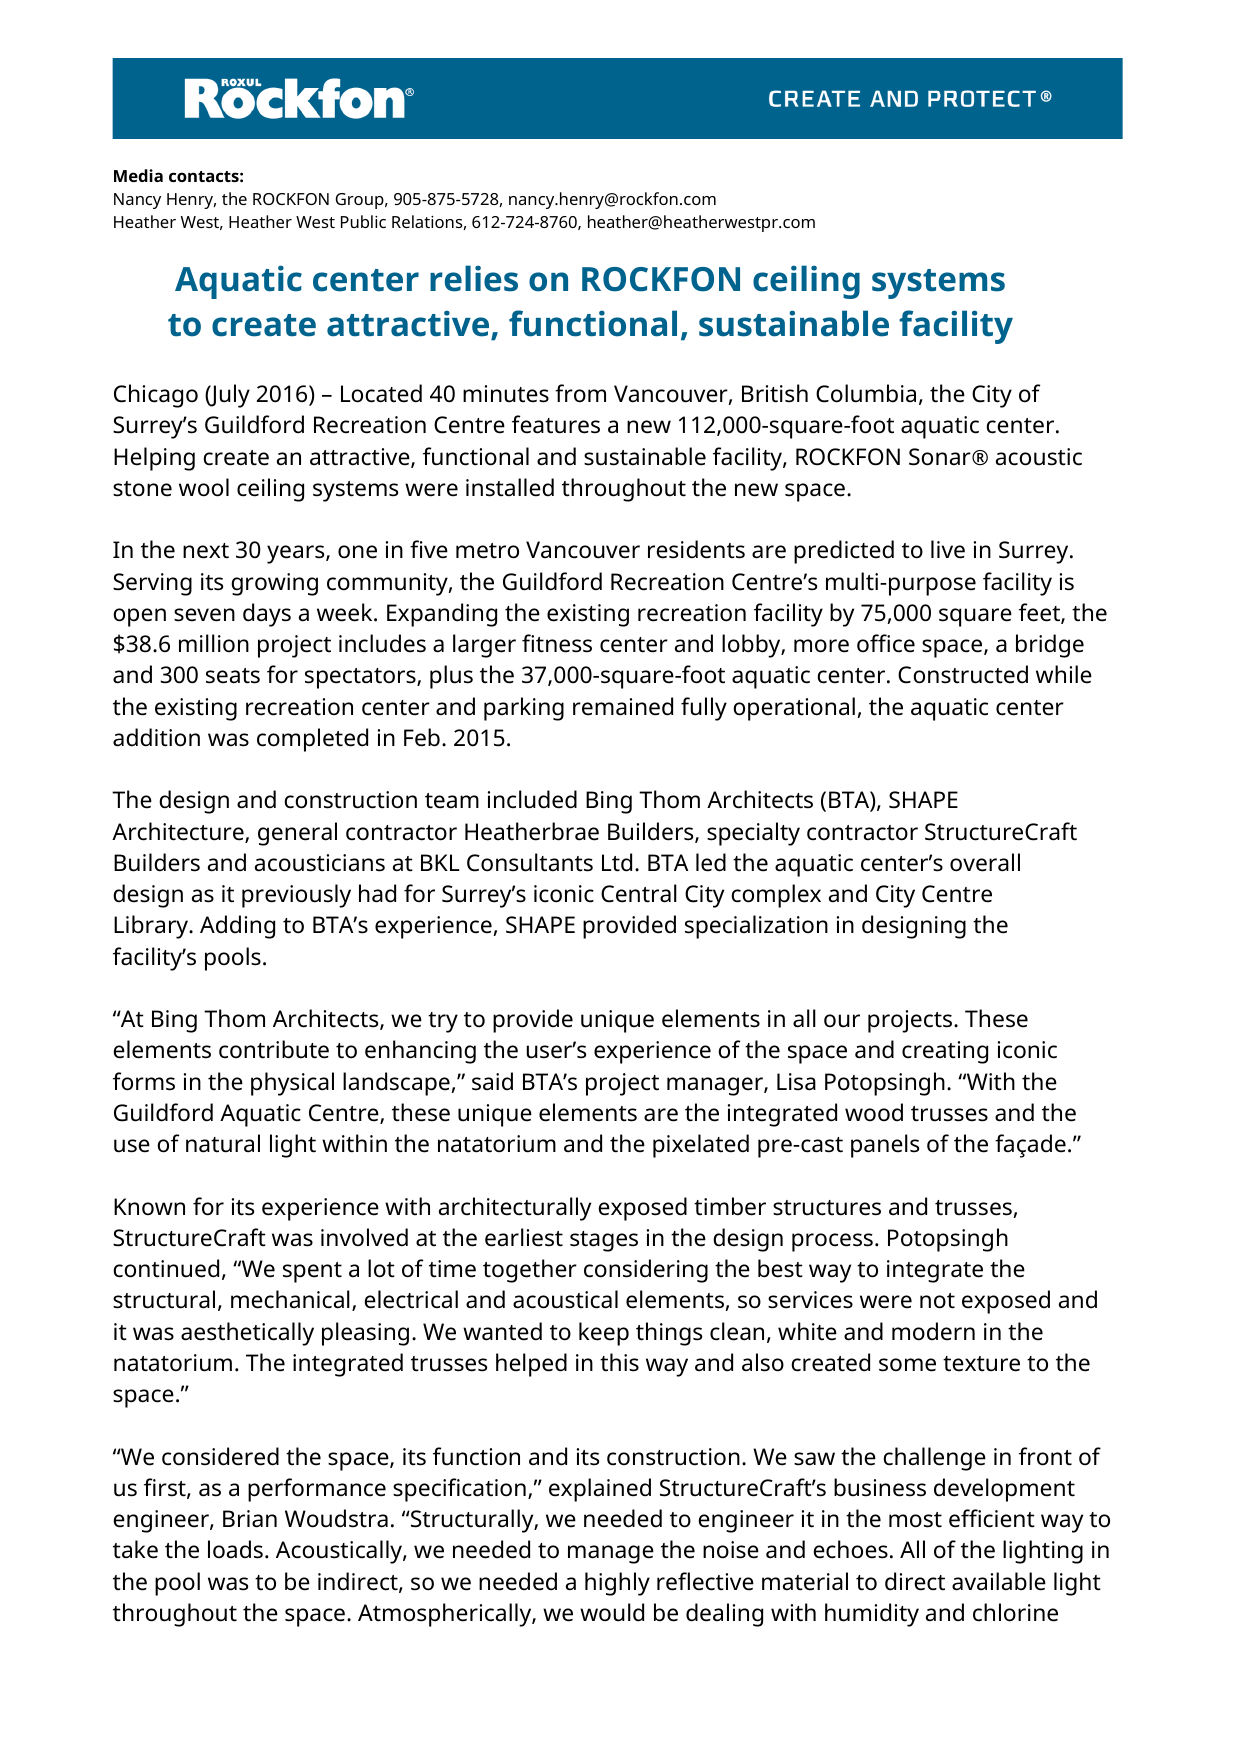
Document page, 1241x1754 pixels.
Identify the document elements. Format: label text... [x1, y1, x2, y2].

picture [872, 91, 884, 106]
picture [895, 91, 900, 106]
text Aquatic center relies on ROCKFON ceiling systems [112, 256, 1069, 301]
picture [769, 91, 780, 106]
picture [888, 91, 895, 106]
picture [849, 91, 860, 106]
picture [832, 91, 844, 106]
picture [993, 91, 1004, 106]
picture [1042, 92, 1051, 101]
picture [818, 91, 831, 106]
picture [803, 91, 813, 106]
text “At Bing Thom Architects, we try to provide unique elements in all our projects. These elements contribute to enhancing the user’s experience of the space and creating iconic forms in the physical landscape,” said BTA’s project manager, Lisa Potopsingh. “With the Guildford Aquatic Centre, these unique elements are the integrated wood trusses and the use of natural light within the natatorium and the pixelated pre-cast panels of the façade.” [112, 1003, 1116, 1159]
picture [230, 79, 236, 86]
picture [961, 91, 974, 106]
picture [905, 91, 917, 106]
text to create attractive, functional, sustainable facility [112, 301, 1069, 347]
picture [977, 91, 989, 106]
text Known for its experience with architecturally exposed timber structures and trusses, StructureCraft was involved at the earliest stages in the design process. Potopsingh continued, “We spent a lot of time together considering the best way to integrate the structural, mechanical, electrical and acoustical elements, so services were not exposed and it was aesthetically pleasing. We wanted to keep things clean, white and modern in the natatorium. The integrated trusses helped in this way and also created some texture to the space.” [112, 1190, 1116, 1409]
picture [319, 79, 404, 118]
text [112, 1440, 1116, 1628]
picture [1023, 91, 1035, 106]
picture [247, 79, 253, 86]
picture [222, 79, 228, 86]
picture [1008, 91, 1019, 106]
picture [285, 79, 319, 117]
picture [257, 88, 282, 118]
picture [945, 91, 956, 106]
text In the next 30 years, one in five metro Vancouver residents are predicted to live in Surrey. Serving its growing community, the Guildford Recreation Centre’s multi-purpose facility is open seven days a week. Expanding the existing recreation facility by 75,000 square feet, the $38.6 million project includes a larger fitness center and lobby, more office space, a bridge and 300 seats for spectators, plus the 37,000-square-foot aquatic center. Constructed while the existing recreation center and parking remained fully operational, the aquatic center addition was completed in Feb. 2015. [112, 534, 1116, 753]
text Media contacts: [112, 165, 1069, 188]
text Nancy Henry, the ROCKFON Group, 905-875-5728, nancy.henry@rockfon.com [112, 188, 1069, 210]
picture [185, 79, 223, 117]
text The design and construction team included Bing Thom Architects (BTA), SHAPE Architecture, general contractor Heatherbrae Builders, specialty contractor StructureCraft Builders and acousticians at BKL Consultants Ltd. BTA led the aquatic center’s overall design as it previously had for Surrey’s iconic Central City complex and City Centre Library. Adding to BTA’s experience, SHAPE provided specialization in designing the facility’s pools. [112, 784, 1078, 972]
text Chicago (July 2016) – Located 40 minutes from Vancouver, British Columbia, the City of Surrey’s Guildford Recreation Centre features a new 112,000-square-foot aquatic center. Helping create an attractive, functional and sustainable facility, ROCKFON Sonar® acoustic stone wool ceiling systems were installed throughout the new space. [112, 378, 1116, 503]
text Heather West, Heather West Public Relations, 612-724-8760, heather@heatherwestpr.com [112, 210, 1069, 233]
picture [785, 91, 797, 106]
picture [222, 79, 254, 118]
picture [929, 91, 940, 106]
